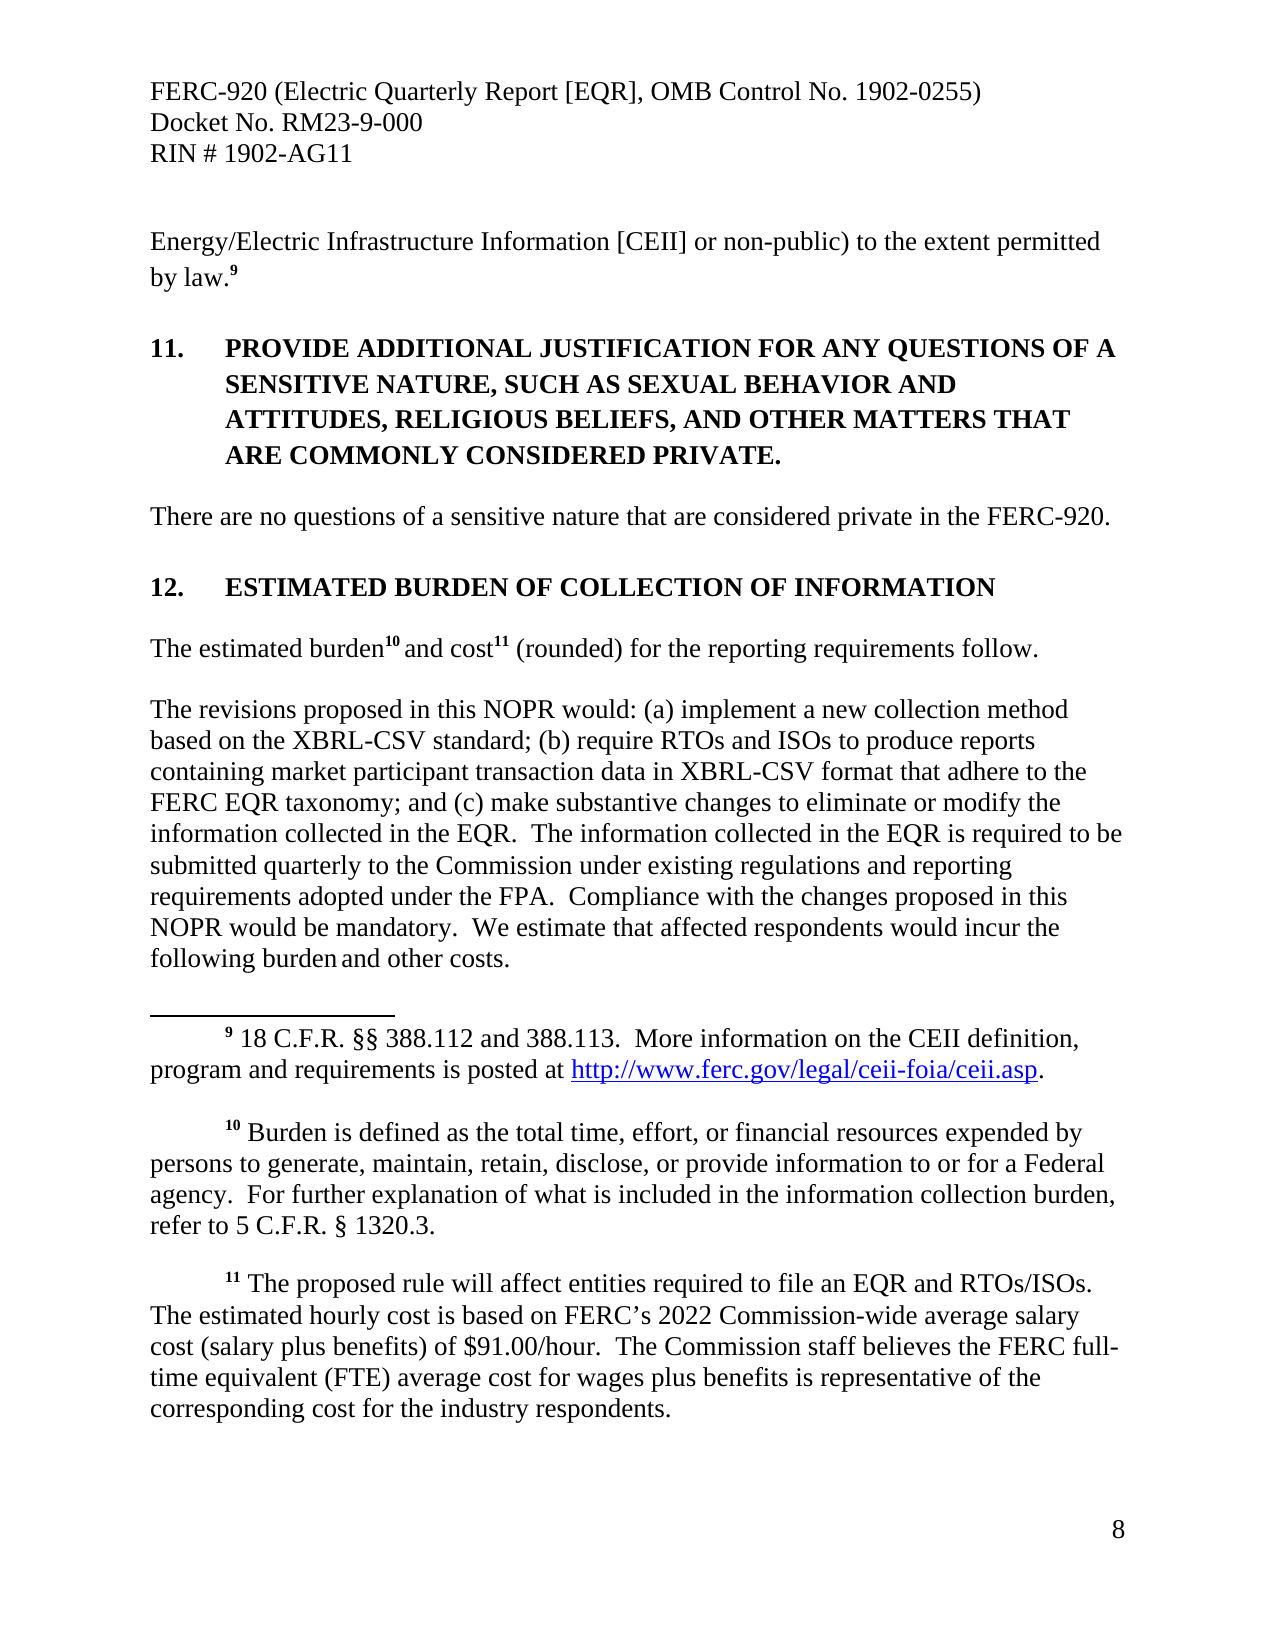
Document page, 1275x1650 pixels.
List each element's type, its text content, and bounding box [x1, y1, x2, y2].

text PROVIDE ADDITIONAL JUSTIFICATION FOR ANY QUESTIONS OF A SENSITIVE NATURE, SUCH AS SEXUAL BEHAVIOR AND ATTITUDES, RELIGIOUS BELIEFS, AND OTHER MATTERS THAT ARE COMMONLY CONSIDERED PRIVATE. [150, 332, 1125, 471]
text The revisions proposed in this NOPR would: (a) implement a new collection method based on the XBRL-CSV standard; (b) require RTOs and ISOs to produce reports containing market participant transaction data in XBRL-CSV format that adhere to the FERC EQR taxonomy; and (c) make substantive changes to eliminate or modify the information collected in the EQR. The information collected in the EQR is required to be submitted quarterly to the Commission under existing regulations and reporting requirements adopted under the FPA. Compliance with the changes proposed in this NOPR would be mandatory. We estimate that affected respondents would incur the following burden and other costs. [150, 693, 1125, 973]
text ESTIMATED BURDEN OF COLLECTION OF INFORMATION [150, 572, 1125, 603]
text There are no questions of a sensitive nature that are considered private in the FERC-920. [150, 500, 1125, 531]
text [150, 225, 1125, 292]
list The estimated burden and cost (rounded) for the reporting requirements follow. [150, 632, 1125, 663]
